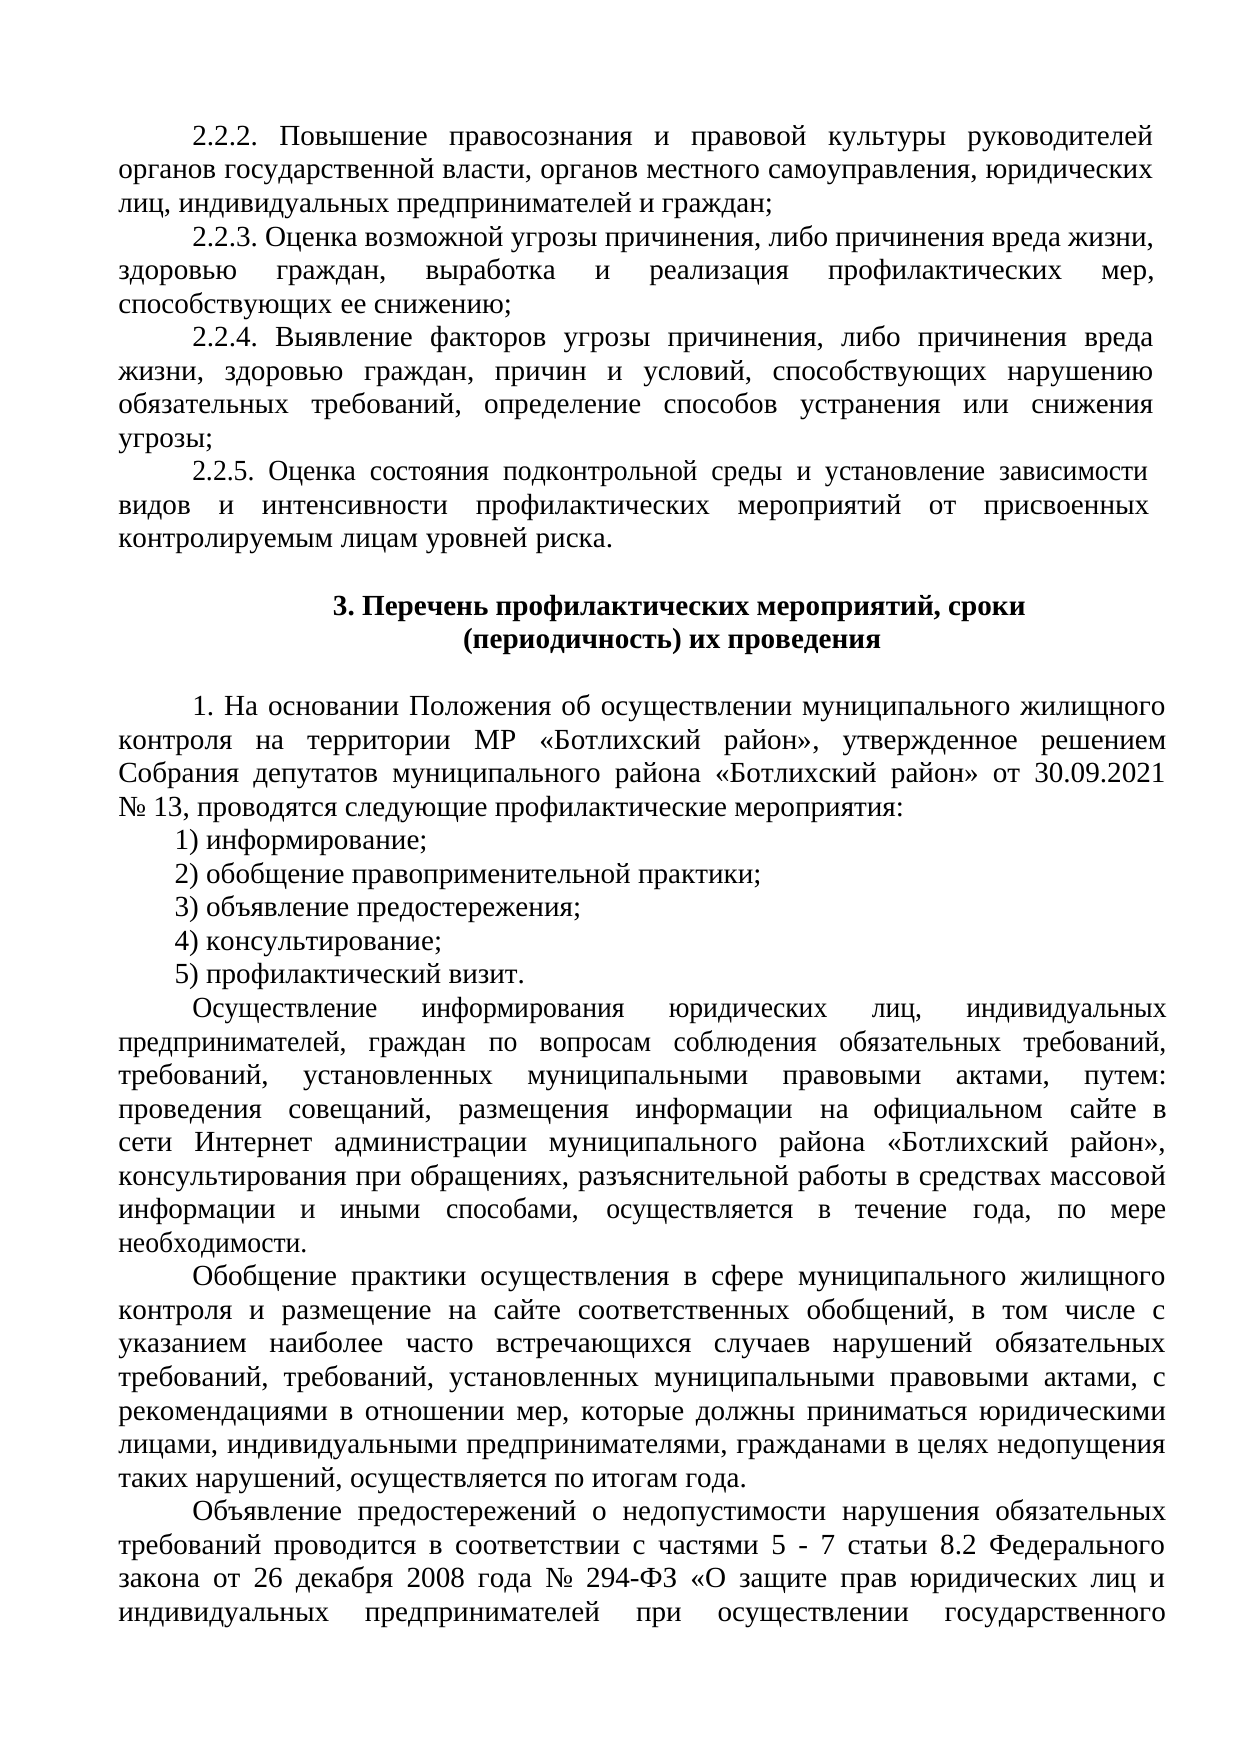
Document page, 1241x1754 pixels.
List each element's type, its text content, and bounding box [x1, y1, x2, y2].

text 1) информирование; [118, 822, 1167, 856]
list 2.2.5. Оценка состояния подконтрольной среды и установление зависимости видов и интенсивности профилактических мероприятий от присвоенных контролируемым лицам уровней риска. [118, 453, 1149, 554]
text Обобщение практики осуществления в сфере муниципального жилищного контроля и размещение на сайте соответственных обобщений, в том числе с указанием наиболее часто встречающихся случаев нарушений обязательных требований, требований, установленных муниципальными правовыми актами, с рекомендациями в отношении мер, которые должны приниматься юридическими лицами, индивидуальными предпринимателями, гражданами в целях недопущения таких нарушений, осуществляется по итогам года. [118, 1258, 1167, 1493]
text 2) обобщение правоприменительной практики; [118, 856, 1167, 889]
list 2.2.2. Повышение правосознания и правовой культуры руководителей органов государственной власти, органов местного самоуправления, юридических лиц, индивидуальных предпринимателей и граждан; [118, 118, 1154, 219]
text 4) консультирование; [118, 923, 1167, 957]
list 2.2.4. Выявление факторов угрозы причинения, либо причинения вреда жизни, здоровью граждан, причин и условий, способствующих нарушению обязательных требований, определение способов устранения или снижения угрозы; [118, 319, 1154, 453]
text Осуществление информирования юридических лиц, индивидуальных предпринимателей, граждан по вопросам соблюдения обязательных требований, требований, установленных муниципальными правовыми актами, путем: проведения совещаний, размещения информации на официальном сайте в сети Интернет администрации муниципального района «Ботлихский район», консультирования при обращениях, разъяснительной работы в средствах массовой информации и иными способами, осуществляется в течение года, по мере необходимости. [118, 990, 1167, 1258]
text 3) объявление предостережения; [118, 889, 1167, 923]
list 2.2.3. Оценка возможной угрозы причинения, либо причинения вреда жизни, здоровью граждан, выработка и реализация профилактических мер, способствующих ее снижению; [118, 219, 1154, 319]
text 1. На основании Положения об осуществлении муниципального жилищного контроля на территории МР «Ботлихский район», утвержденное решением Собрания депутатов муниципального района «Ботлихский район» от 30.09.2021 № 13, проводятся следующие профилактические мероприятия: [118, 688, 1167, 822]
text 3. Перечень профилактических мероприятий, сроки [118, 588, 1167, 621]
text (периодичность) их проведения [118, 621, 1167, 655]
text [118, 1493, 1167, 1627]
text 5) профилактический визит. [118, 957, 1167, 990]
